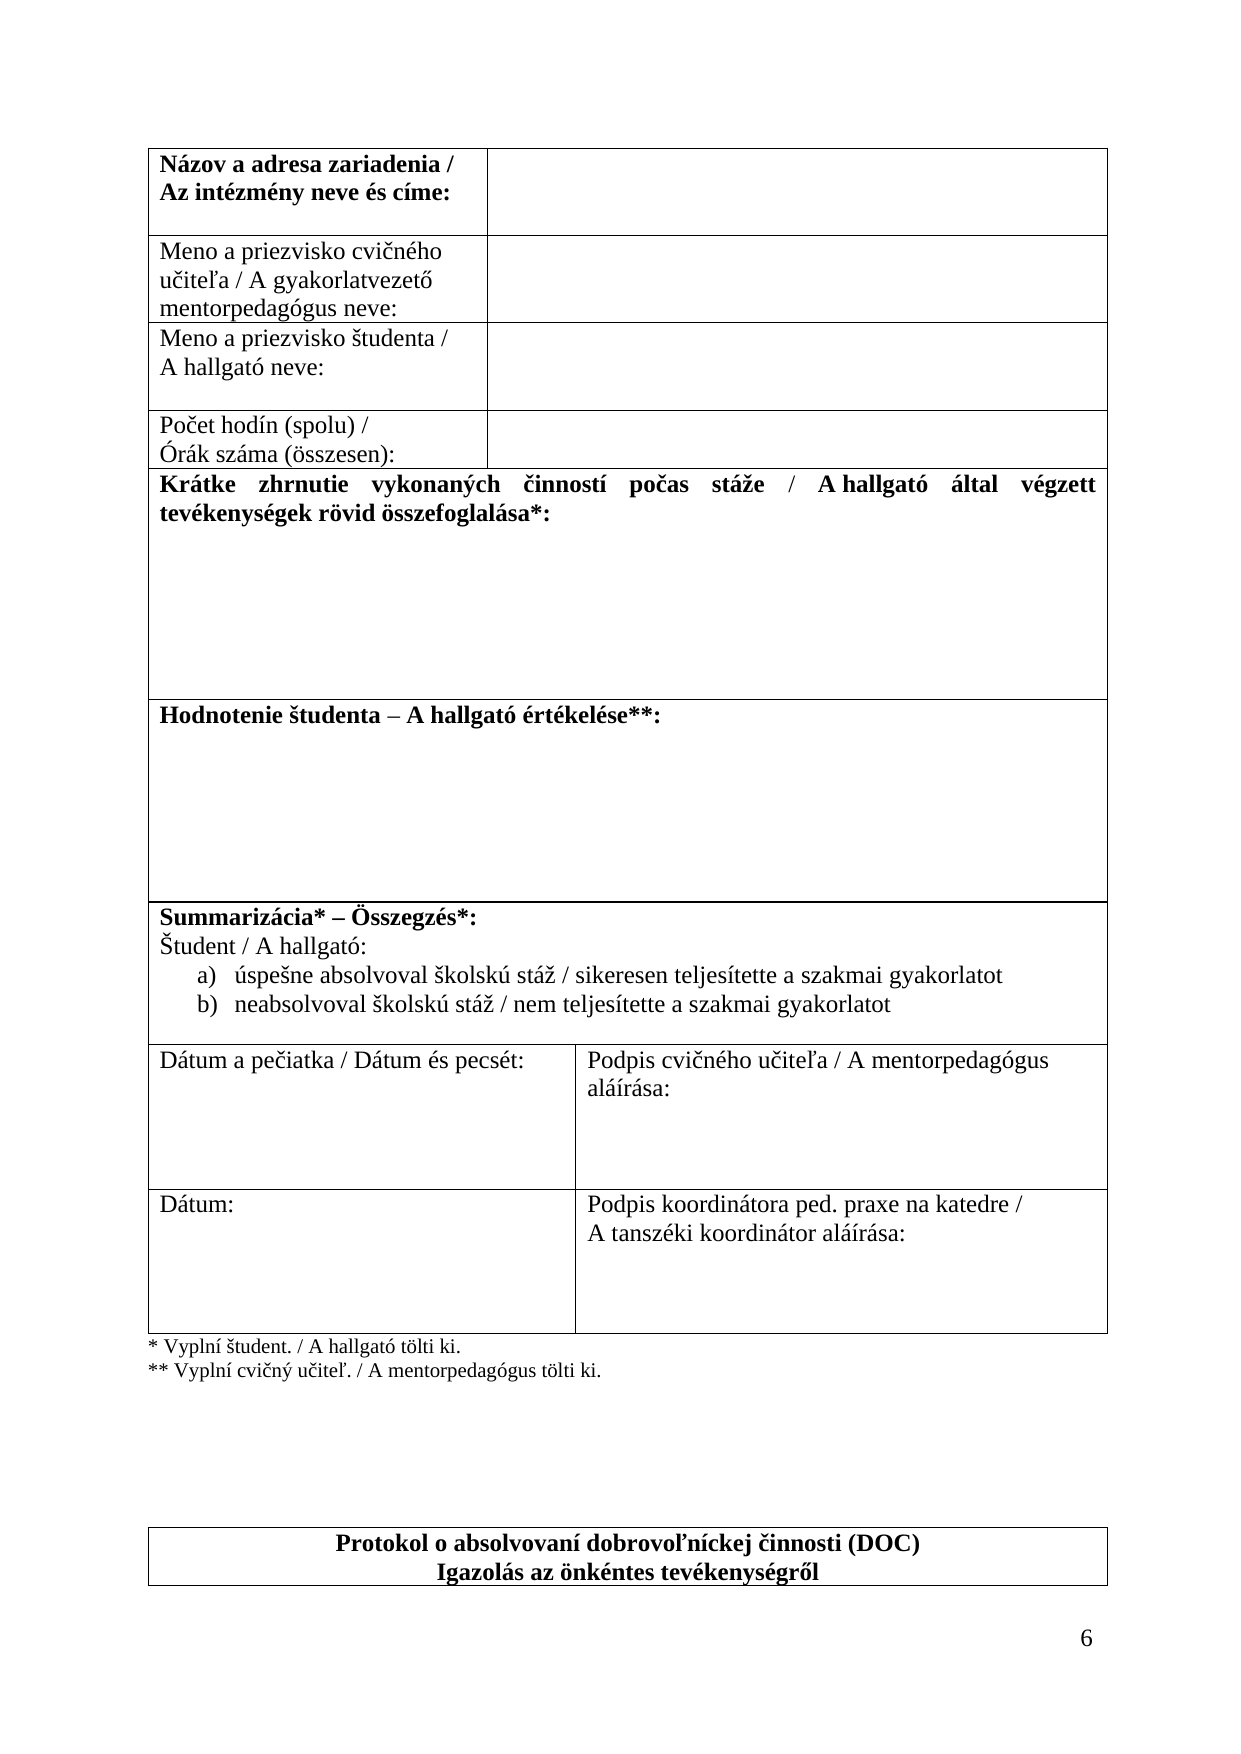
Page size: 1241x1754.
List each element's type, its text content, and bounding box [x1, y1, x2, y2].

table_cell Dátum a pečiatka / Dátum és pecsét: [149, 1045, 575, 1188]
table_cell Hodnotenie študenta – A hallgató értékelése**: [149, 700, 1107, 901]
table_cell [488, 323, 1107, 409]
table_cell Názov a adresa zariadenia / Az intézmény neve és címe: [149, 149, 487, 235]
table_cell Podpis cvičného učiteľa / A mentorpedagógus aláírása: [576, 1045, 1107, 1188]
table_cell Summarizácia* – Összegzés*: Študent / A hallgató: úspešne absolvoval školskú stáž / sikeresen teljesítette a szakmai gyakorlatot neabsolvoval školskú stáž / nem teljesítette a szakmai gyakorlatot [149, 903, 1107, 1044]
table_cell [488, 149, 1107, 235]
table_cell Podpis koordinátora ped. praxe na katedre / A tanszéki koordinátor aláírása: [576, 1190, 1107, 1333]
table_cell Meno a priezvisko cvičného učiteľa / A gyakorlatvezető mentorpedagógus neve: [149, 236, 487, 322]
table_cell [488, 236, 1107, 322]
table_cell Dátum: [149, 1190, 575, 1333]
table_cell [488, 411, 1107, 468]
table_cell Počet hodín (spolu) / Órák száma (összesen): [149, 411, 487, 468]
text ** Vyplní cvičný učiteľ. / A mentorpedagógus tölti ki. [148, 1358, 1093, 1382]
table_header Protokol o absolvovaní dobrovoľníckej činnosti (DOC) Igazolás az önkéntes tevékenységről [149, 1528, 1107, 1585]
table_cell Meno a priezvisko študenta / A hallgató neve: [149, 323, 487, 409]
text * Vyplní študent. / A hallgató tölti ki. [148, 1334, 1093, 1358]
table_cell Krátke zhrnutie vykonaných činností počas stáže / A hallgató által végzett tevékenységek rövid összefoglalása*: [149, 469, 1107, 699]
